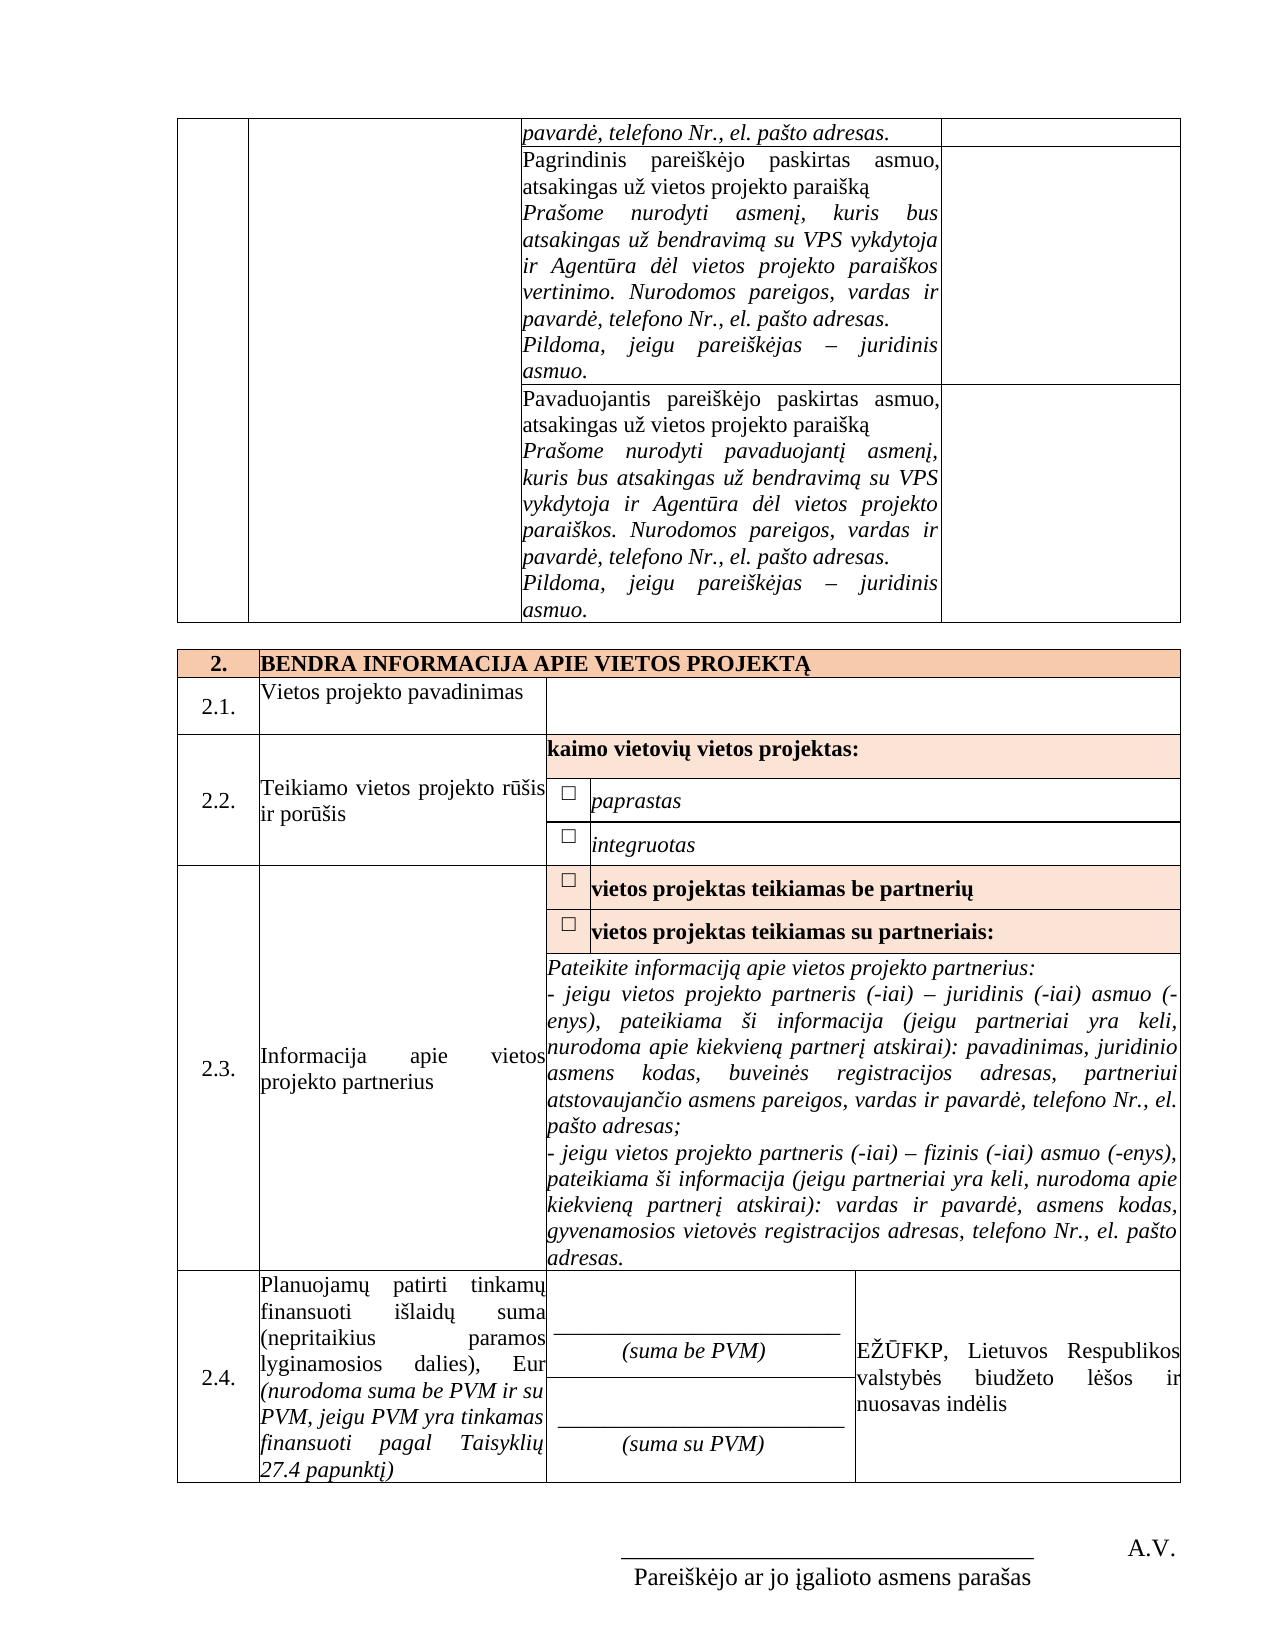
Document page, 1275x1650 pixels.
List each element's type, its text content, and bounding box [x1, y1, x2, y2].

table_cell kaimo vietovių vietos projektas: [547, 735, 1180, 778]
table_cell paprastas [591, 779, 1180, 821]
table_cell [547, 678, 1180, 734]
table_cell □ [547, 866, 590, 909]
table_cell 2.2. [178, 735, 259, 865]
table_header 2. [178, 650, 259, 677]
table_cell _________________________ (suma su PVM) [547, 1378, 855, 1482]
table_cell Pavaduojantis pareiškėjo paskirtas asmuo, atsakingas už vietos projekto paraišką Prašome nurodyti pavaduojantį asmenį, kuris bus atsakingas už bendravimą su VPS vykdytoja ir Agentūra dėl vietos projekto paraiškos. Nurodomos pareigos, vardas ir pavardė, telefono Nr., el. pašto adresas. Pildoma, jeigu pareiškėjas – juridinis asmuo. [522, 385, 941, 622]
table_cell EŽŪFKP, Lietuvos Respublikos valstybės biudžeto lėšos ir nuosavas indėlis [856, 1271, 1180, 1482]
table_cell 2.3. [178, 866, 259, 1270]
table_cell 2.1. [178, 678, 259, 734]
table_cell □ [547, 823, 590, 865]
table_cell Pateikite informaciją apie vietos projekto partnerius: - jeigu vietos projekto partneris (-iai) – juridinis (-iai) asmuo (-enys), pateikiama ši informacija (jeigu partneriai yra keli, nurodoma apie kiekvieną partnerį atskirai): pavadinimas, juridinio asmens kodas, buveinės registracijos adresas, partneriui atstovaujančio asmens pareigos, vardas ir pavardė, telefono Nr., el. pašto adresas; - jeigu vietos projekto partneris (-iai) – fizinis (-iai) asmuo (-enys), pateikiama ši informacija (jeigu partneriai yra keli, nurodoma apie kiekvieną partnerį atskirai): vardas ir pavardė, asmens kodas, gyvenamosios vietovės registracijos adresas, telefono Nr., el. pašto adresas. [547, 954, 1180, 1270]
table_cell vietos projektas teikiamas be partnerių [591, 866, 1180, 909]
table_cell 2.4. [178, 1271, 259, 1482]
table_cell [522, 119, 941, 146]
table_cell Vietos projekto pavadinimas [260, 678, 546, 734]
table_cell [942, 119, 1180, 146]
table_cell Pagrindinis pareiškėjo paskirtas asmuo, atsakingas už vietos projekto paraišką Prašome nurodyti asmenį, kuris bus atsakingas už bendravimą su VPS vykdytoja ir Agentūra dėl vietos projekto paraiškos vertinimo. Nurodomos pareigos, vardas ir pavardė, telefono Nr., el. pašto adresas. Pildoma, jeigu pareiškėjas – juridinis asmuo. [522, 147, 941, 384]
table_cell [942, 147, 1180, 384]
table_cell Teikiamo vietos projekto rūšis ir porūšis [260, 735, 546, 865]
table_cell Informacija apie vietos projekto partnerius [260, 866, 546, 1270]
table_cell vietos projektas teikiamas su partneriais: [591, 910, 1180, 953]
table_cell [942, 385, 1180, 622]
table_header BENDRA INFORMACIJA APIE VIETOS PROJEKTĄ [260, 650, 1180, 677]
table_cell _________________________ (suma be PVM) [547, 1271, 855, 1377]
table_cell □ [547, 779, 590, 821]
table_cell □ [547, 910, 590, 953]
table_cell Planuojamų patirti tinkamų finansuoti išlaidų suma (nepritaikius paramos lyginamosios dalies), Eur (nurodoma suma be PVM ir su PVM, jeigu PVM yra tinkamas finansuoti pagal Taisyklių 27.4 papunktį) [260, 1271, 546, 1482]
table_cell integruotas [591, 823, 1180, 865]
